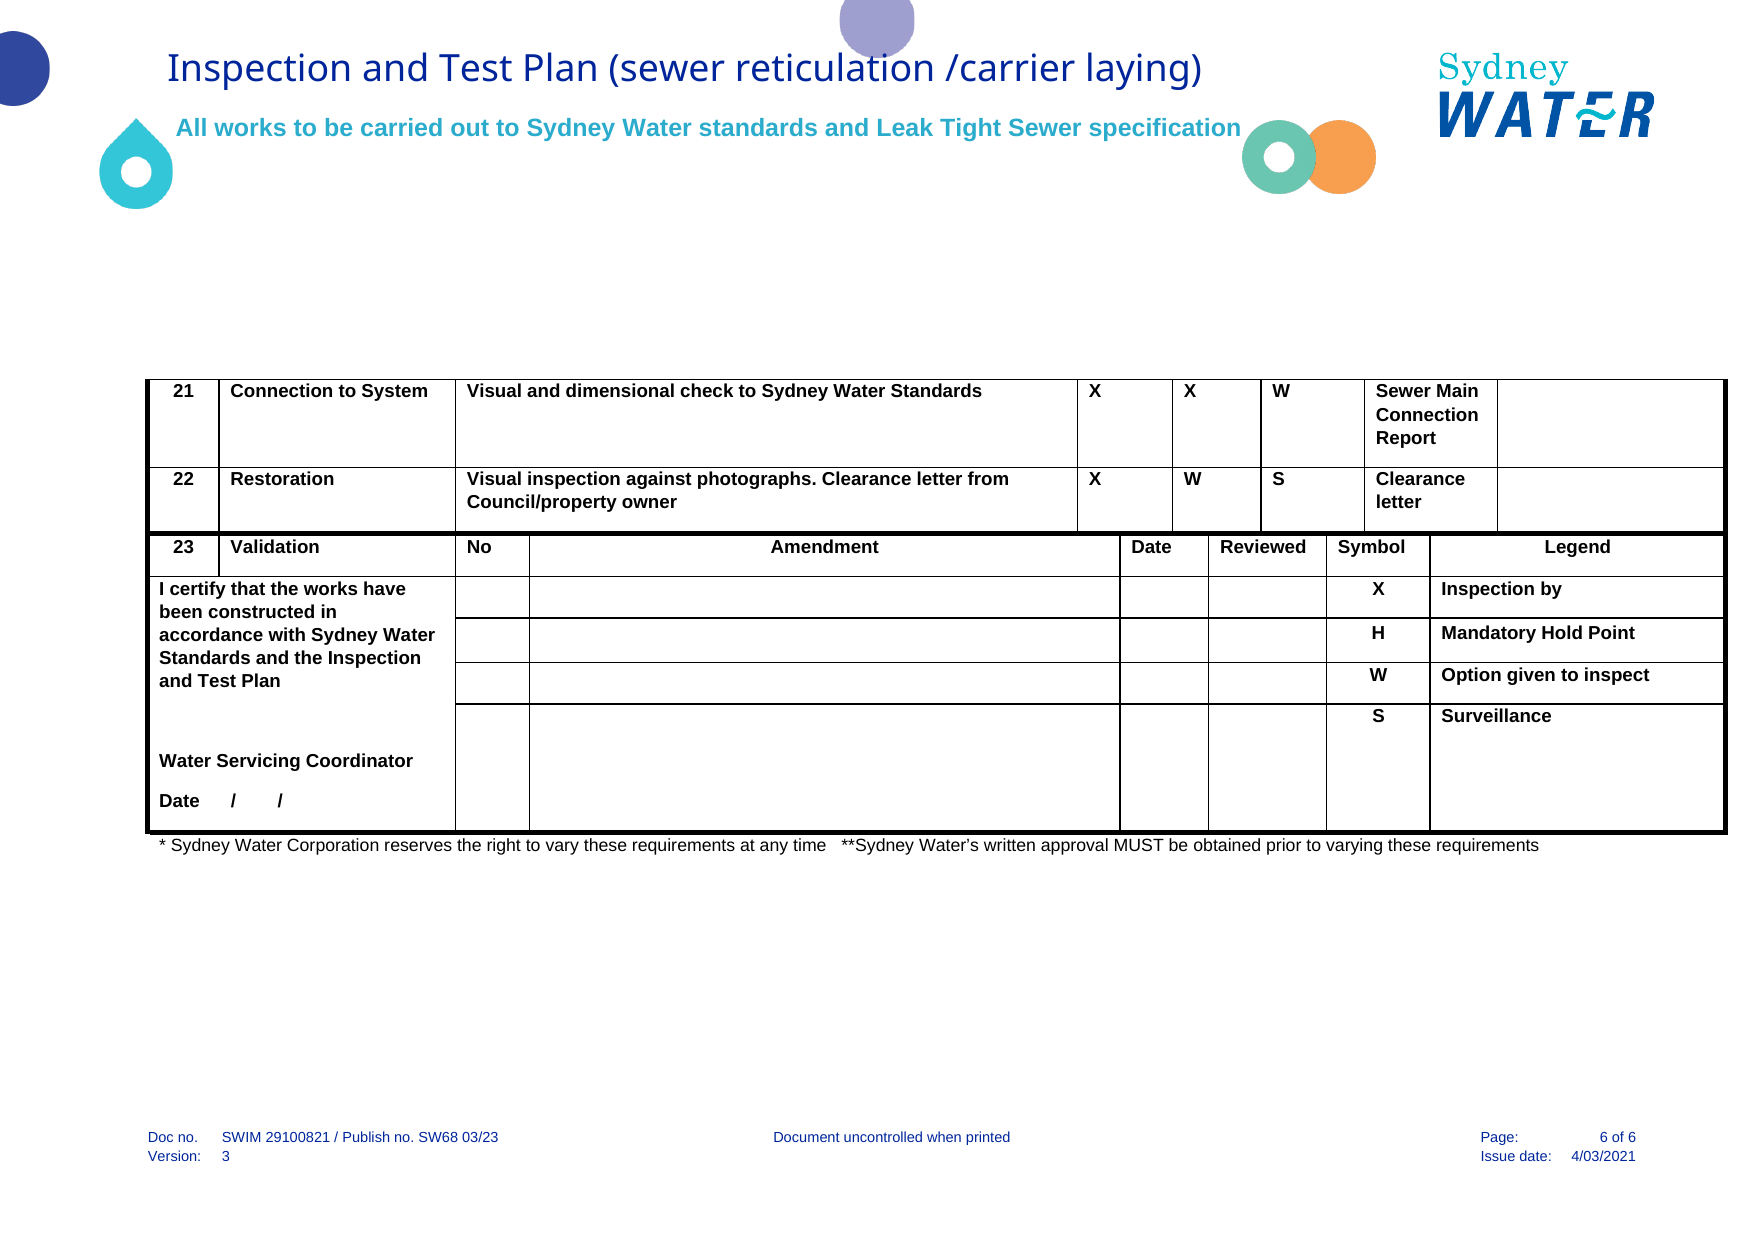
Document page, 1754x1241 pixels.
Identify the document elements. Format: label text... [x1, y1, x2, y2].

table_header Sewer Main Connection Report [1365, 380, 1497, 466]
table_cell [1498, 468, 1723, 531]
table_cell Date [1121, 536, 1208, 576]
table_cell H [1327, 619, 1429, 662]
table_cell Validation [220, 536, 455, 576]
table_cell [1209, 705, 1326, 830]
table_cell Reviewed [1209, 536, 1326, 576]
table_header Connection to System [220, 380, 455, 466]
picture [99, 118, 173, 209]
table_cell Surveillance [1431, 705, 1723, 830]
table_header * Sydney Water Corporation reserves the right to vary these requirements at any time **Sydney Water’s written approval MUST be obtained prior to varying these requirements [148, 835, 1739, 873]
table_header X [1078, 380, 1172, 466]
table_cell [1209, 619, 1326, 662]
table_cell [530, 705, 1119, 830]
table_cell [530, 577, 1119, 617]
table_cell Restoration [220, 468, 455, 531]
table_header X [1173, 380, 1260, 466]
table_cell S [1262, 468, 1364, 531]
picture [0, 31, 50, 106]
table_cell W [1327, 663, 1429, 703]
table_cell 22 [150, 468, 218, 531]
table_cell Amendment [530, 536, 1119, 576]
picture [839, 0, 915, 58]
table_header [1498, 380, 1723, 466]
table_cell W [1173, 468, 1260, 531]
table_header W [1262, 380, 1364, 466]
table_cell [1121, 705, 1208, 830]
table_cell [530, 663, 1119, 703]
table_cell [456, 663, 529, 703]
table_cell [456, 705, 529, 830]
picture [1242, 120, 1376, 194]
table_cell [456, 619, 529, 662]
table_cell X [1078, 468, 1172, 531]
table_cell [456, 577, 529, 617]
table_header Visual and dimensional check to Sydney Water Standards [456, 380, 1077, 466]
table_cell [1121, 619, 1208, 662]
table_cell [1121, 663, 1208, 703]
table_cell Visual inspection against photographs. Clearance letter from Council/property owner [456, 468, 1077, 531]
table_cell Inspection by [1431, 577, 1723, 617]
table_cell 23 [150, 536, 218, 576]
table_cell Legend [1431, 536, 1723, 576]
table_cell [1209, 577, 1326, 617]
table_cell Mandatory Hold Point [1431, 619, 1723, 662]
table_cell [1121, 577, 1208, 617]
table_cell Option given to inspect [1431, 663, 1723, 703]
table_cell Symbol [1327, 536, 1429, 576]
table_cell I certify that the works have been constructed in accordance with Sydney Water Standards and the Inspection and Test Plan Water Servicing Coordinator Date / / [150, 577, 455, 830]
table_cell [1209, 663, 1326, 703]
table_cell Clearance letter [1365, 468, 1497, 531]
table_cell No [456, 536, 529, 576]
table_cell X [1327, 577, 1429, 617]
picture [1432, 47, 1661, 146]
table_header 21 [150, 380, 218, 466]
table_cell S [1327, 705, 1429, 830]
table_cell [530, 619, 1119, 662]
